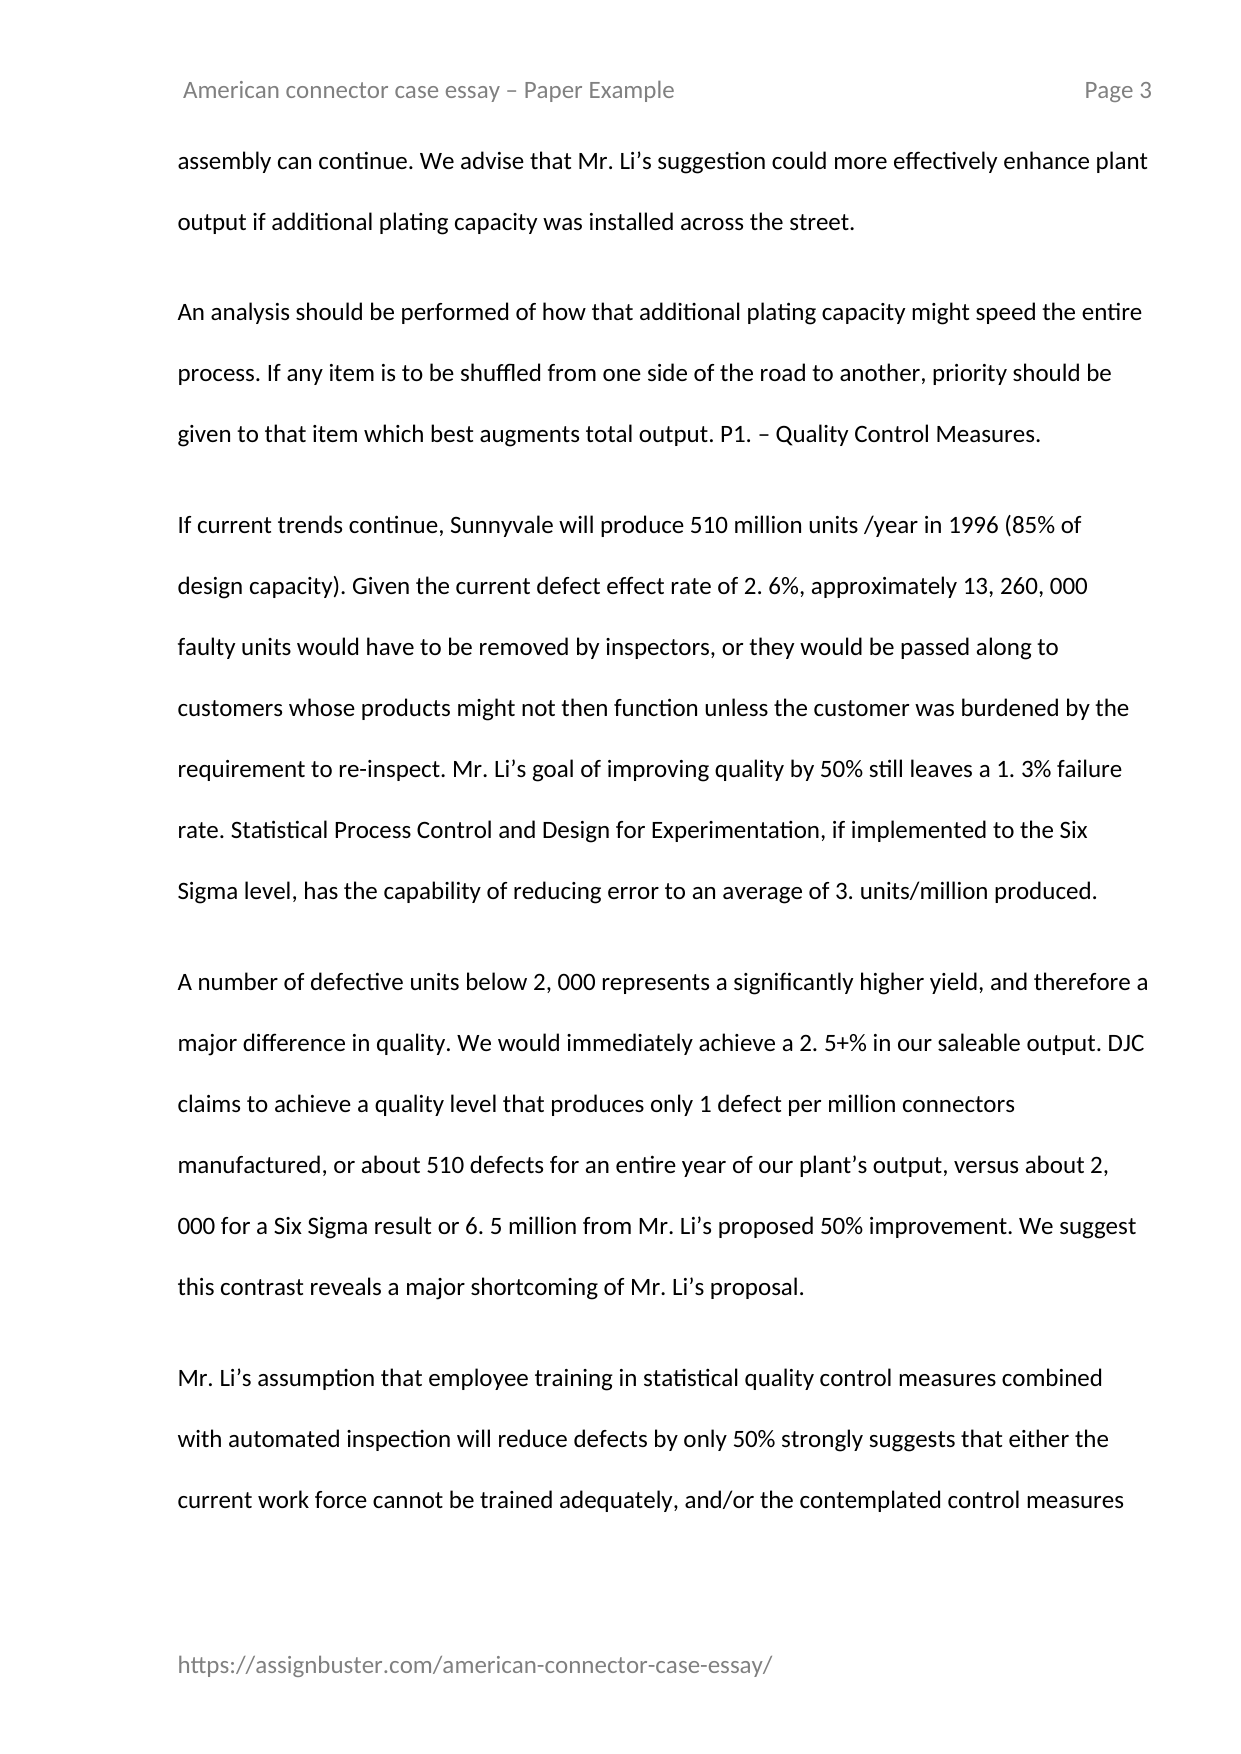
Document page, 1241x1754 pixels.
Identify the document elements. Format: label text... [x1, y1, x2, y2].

text A number of defective units below 2, 000 represents a significantly higher yield, and therefore a major difference in quality. We would immediately achieve a 2. 5+% in our saleable output. DJC claims to achieve a quality level that produces only 1 defect per million connectors manufactured, or about 510 defects for an entire year of our plant’s output, versus about 2, 000 for a Six Sigma result or 6. 5 million from Mr. Li’s proposed 50% improvement. We suggest this contrast reveals a major shortcoming of Mr. Li’s proposal. [177, 966, 1152, 1302]
text If current trends continue, Sunnyvale will produce 510 million units /year in 1996 (85% of design capacity). Given the current defect effect rate of 2. 6%, approximately 13, 260, 000 faulty units would have to be removed by inspectors, or they would be passed along to customers whose products might not then function unless the customer was burdened by the requirement to re-inspect. Mr. Li’s goal of improving quality by 50% still leaves a 1. 3% failure rate. Statistical Process Control and Design for Experimentation, if implemented to the Six Sigma level, has the capability of reducing error to an average of 3. units/million produced. [177, 509, 1152, 906]
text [177, 145, 1152, 237]
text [177, 1362, 1152, 1514]
text An analysis should be performed of how that additional plating capacity might speed the entire process. If any item is to be shuffled from one side of the road to another, priority should be given to that item which best augments total output. P1. – Quality Control Measures. [177, 297, 1152, 449]
